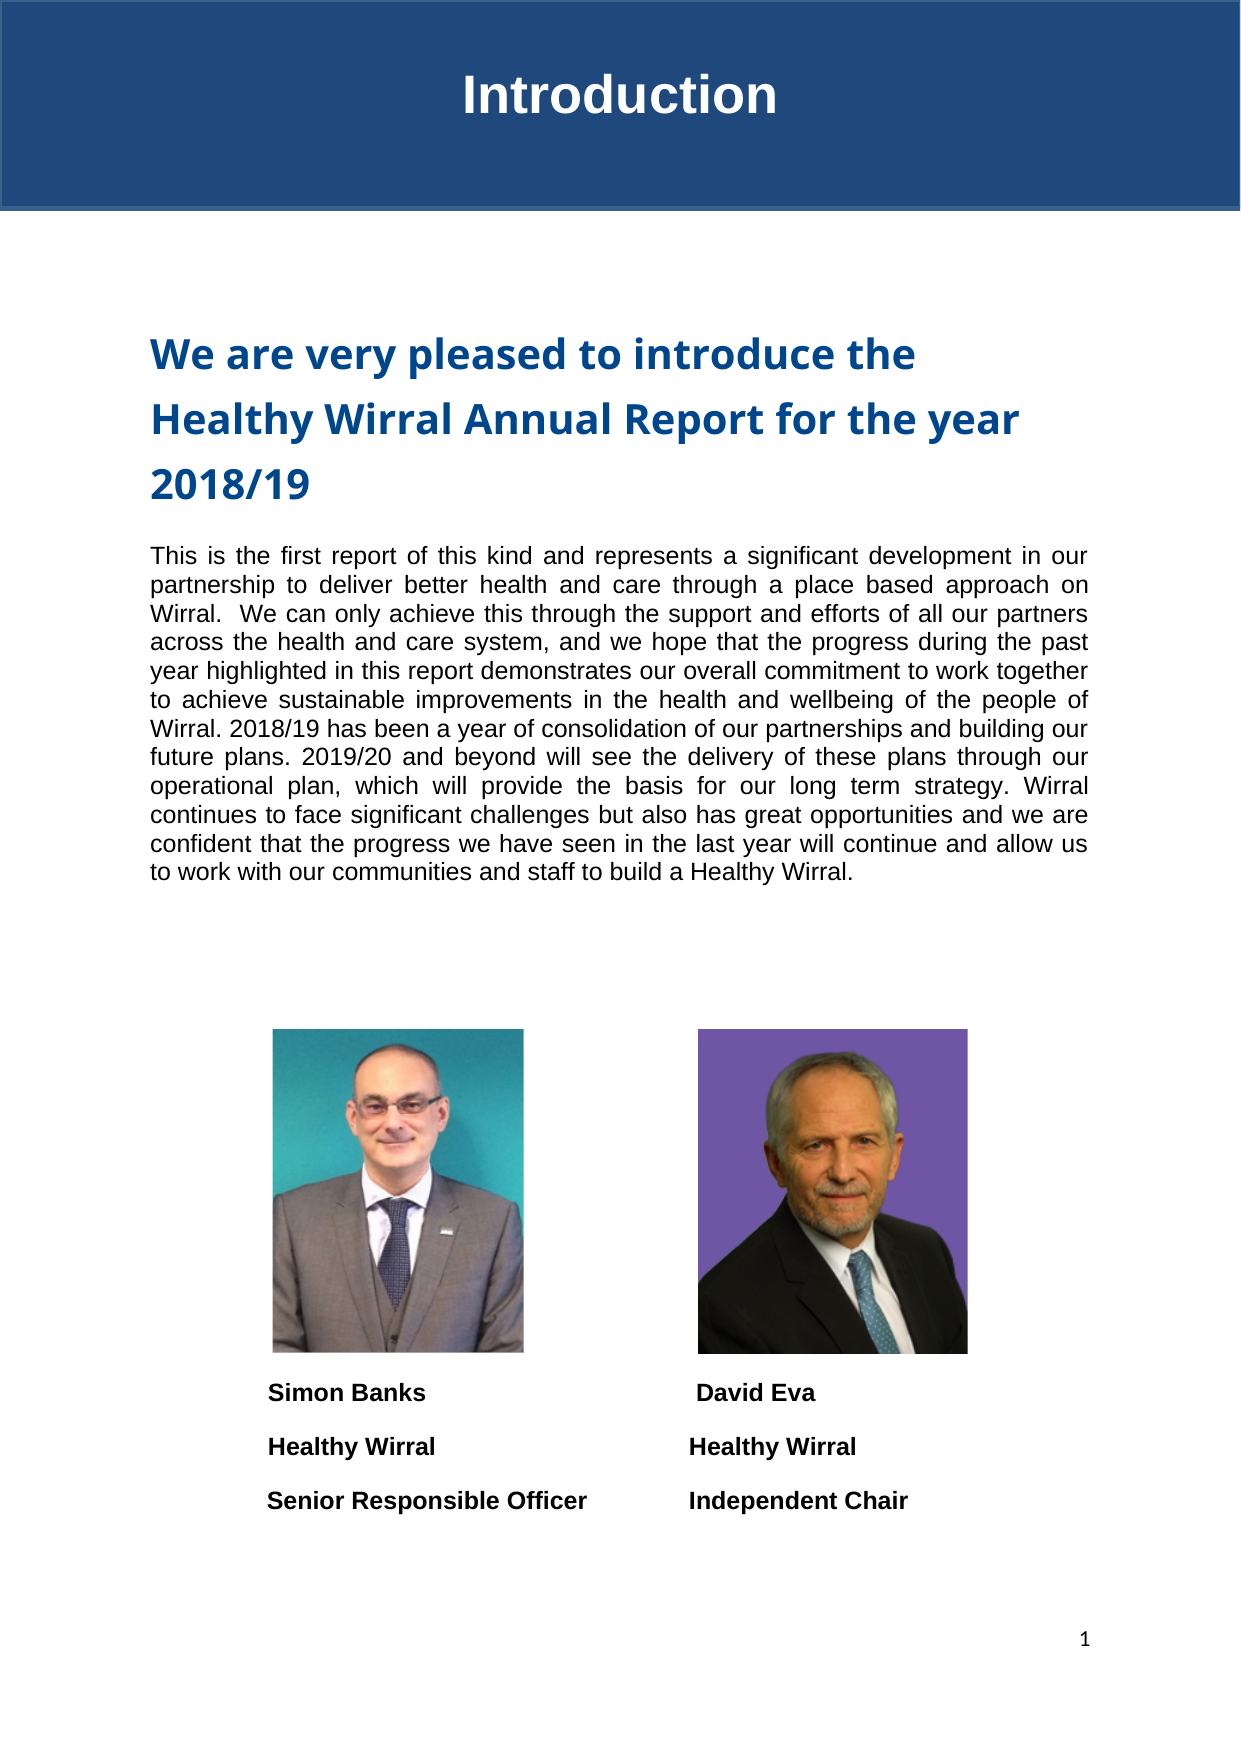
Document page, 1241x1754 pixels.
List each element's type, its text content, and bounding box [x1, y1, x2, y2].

text Simon Banks David Eva [150, 1378, 1090, 1407]
text This is the first report of this kind and represents a significant development in our partnership to deliver better health and care through a place based approach on Wirral. We can only achieve this through the support and efforts of all our partners across the health and care system, and we hope that the progress during the past year highlighted in this report demonstrates our overall commitment to work together to achieve sustainable improvements in the health and wellbeing of the people of Wirral. 2018/19 has been a year of consolidation of our partnerships and building our future plans. 2019/20 and beyond will see the delivery of these plans through our operational plan, which will provide the basis for our long term strategy. Wirral continues to face significant challenges but also has great opportunities and we are confident that the progress we have seen in the last year will continue and allow us to work with our communities and staff to build a Healthy Wirral. [150, 541, 1090, 886]
picture [698, 1029, 968, 1354]
text Senior Responsible Officer Independent Chair [150, 1486, 1090, 1515]
text Healthy Wirral Healthy Wirral [150, 1432, 1090, 1461]
picture [272, 1029, 525, 1354]
text We are very pleased to introduce the Healthy Wirral Annual Report for the year 2018/19 [150, 324, 1090, 512]
